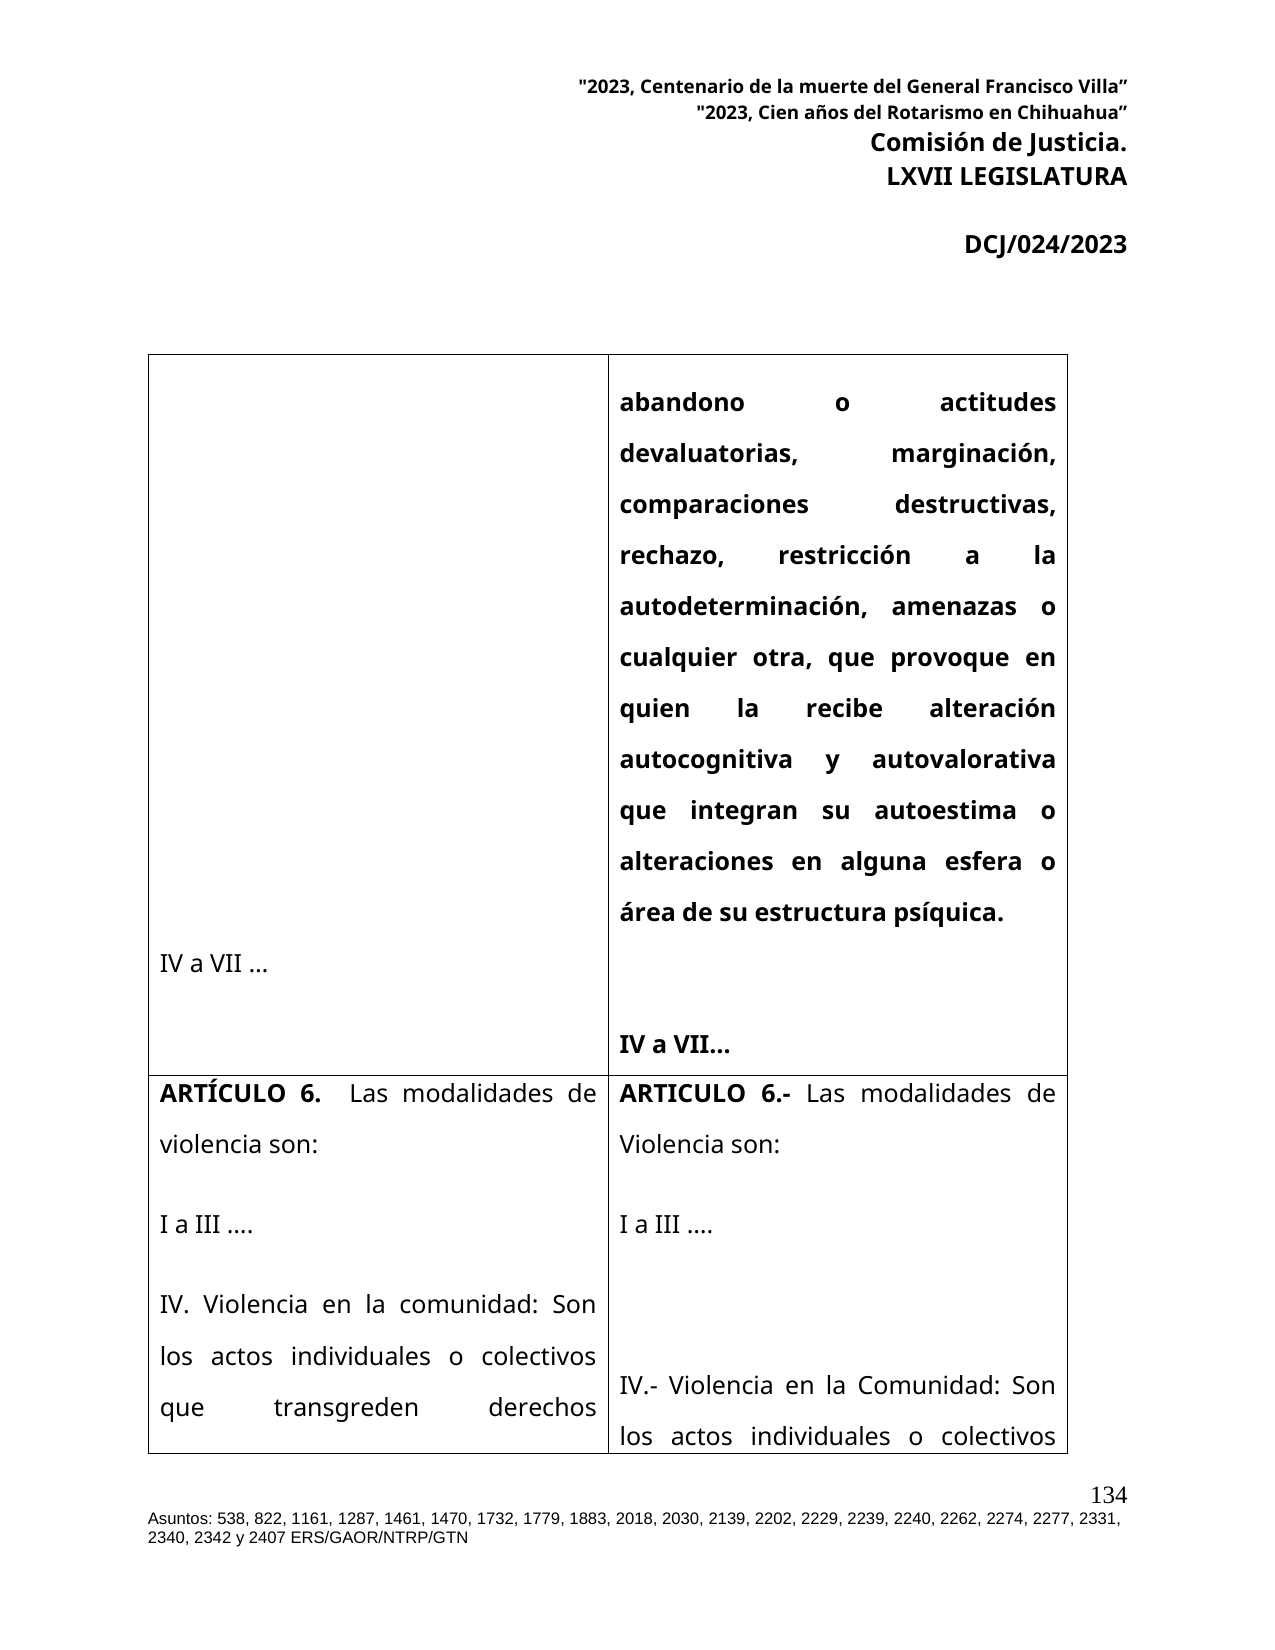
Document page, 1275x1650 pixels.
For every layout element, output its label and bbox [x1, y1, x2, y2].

table_cell [609, 1076, 1067, 1452]
table_cell [609, 355, 1067, 1074]
table_cell [149, 1076, 608, 1452]
table_cell [149, 355, 608, 1074]
